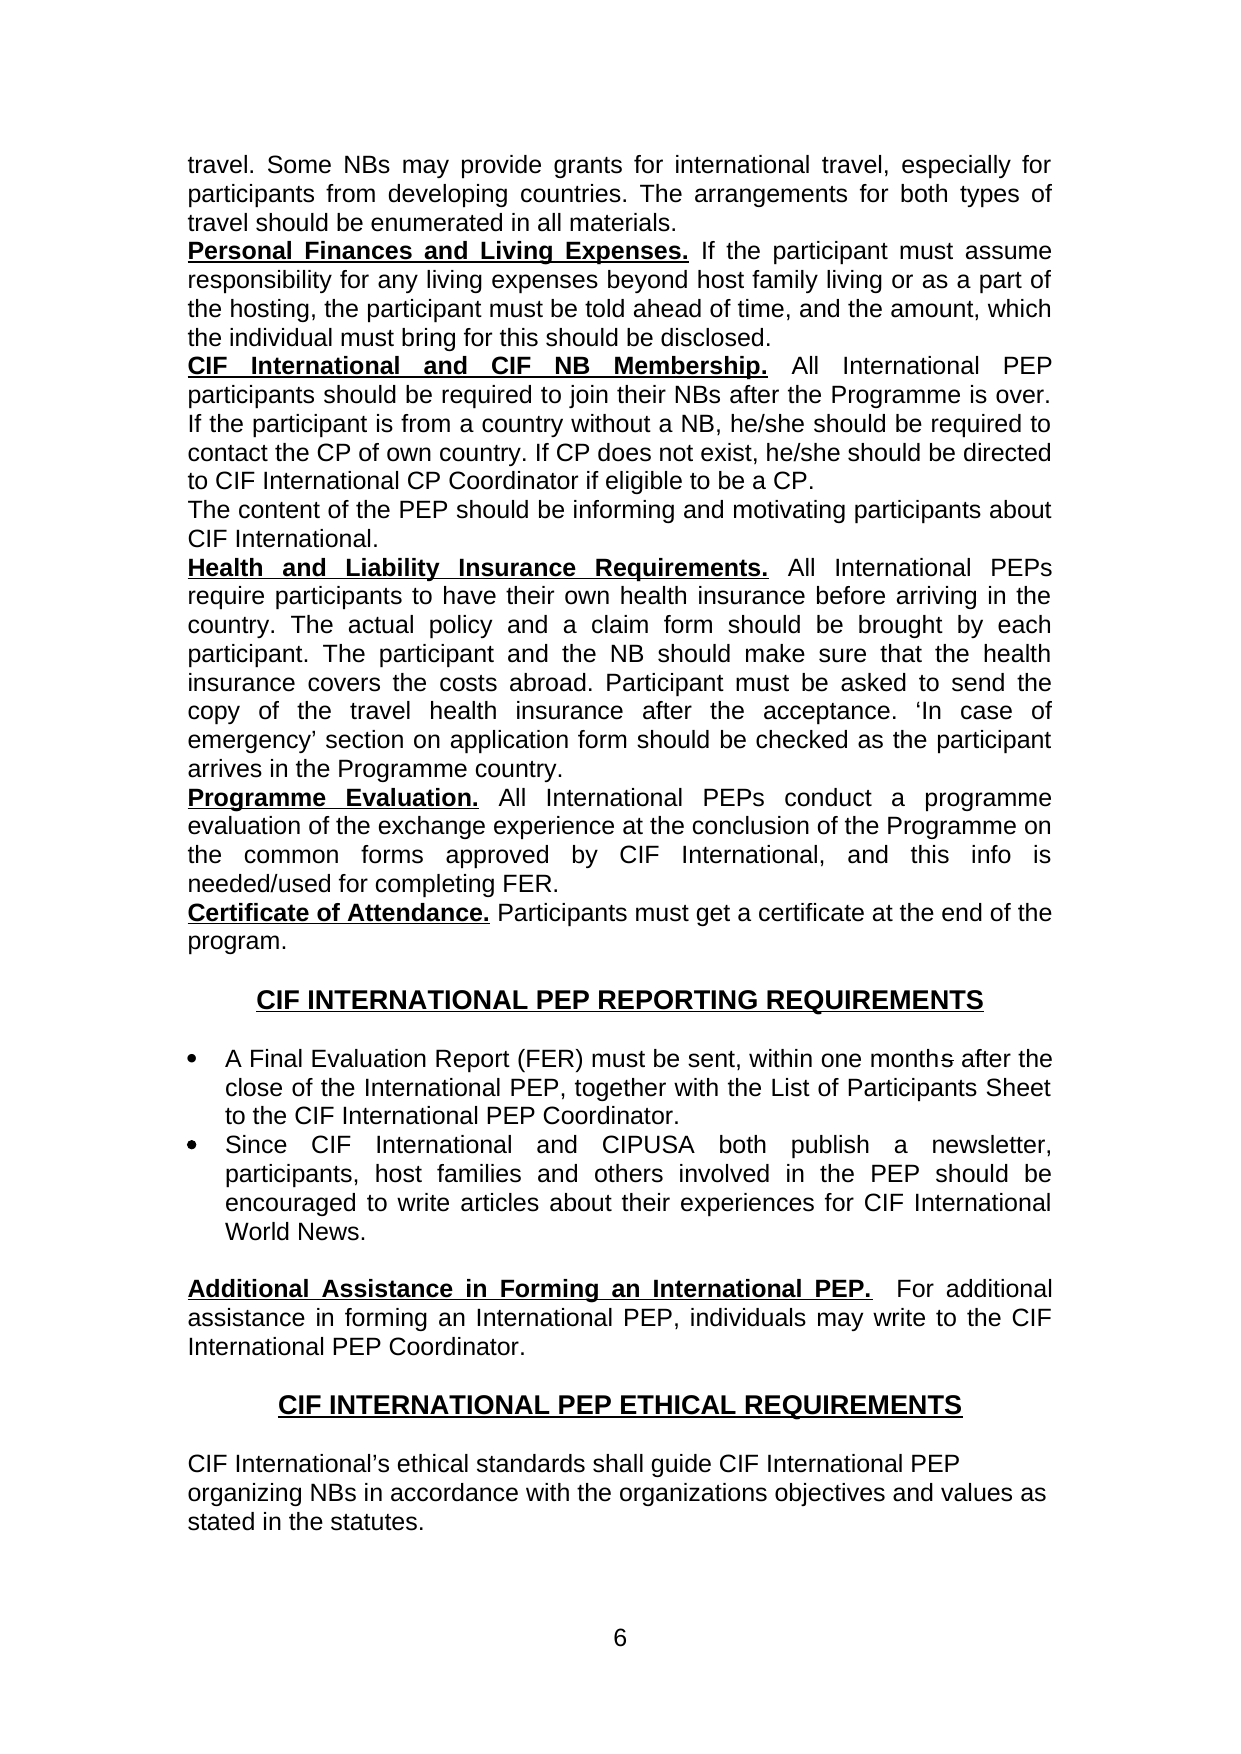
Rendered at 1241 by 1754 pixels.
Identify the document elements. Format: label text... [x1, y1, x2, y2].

text Health and Liability Insurance Requirements. All International PEPs require participants to have their own health insurance before arriving in the country. The actual policy and a claim form should be brought by each participant. The participant and the NB should make sure that the health insurance covers the costs abroad. Participant must be asked to send the copy of the travel health insurance after the acceptance. ‘In case of emergency’ section on application form should be checked as the participant arrives in the Programme country. [187, 552, 1053, 782]
list Additional Assistance in Forming an International PEP. For additional assistance in forming an International PEP, individuals may write to the CIF International PEP Coordinator. [187, 1274, 1053, 1360]
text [187, 150, 1053, 236]
subtitle CIF INTERNATIONAL PEP REPORTING REQUIREMENTS [187, 984, 1053, 1015]
subtitle CIF INTERNATIONAL PEP ETHICAL REQUIREMENTS [187, 1389, 1053, 1420]
text CIF International’s ethical standards shall guide CIF International PEP organizing NBs in accordance with the organizations objectives and values as stated in the statutes. [187, 1449, 1053, 1535]
text Programme Evaluation. All International PEPs conduct a programme evaluation of the exchange experience at the conclusion of the Programme on the common forms approved by CIF International, and this info is needed/used for completing FER. [187, 782, 1053, 897]
list A Final Evaluation Report (FER) must be sent, within one months after the close of the International PEP, together with the List of Participants Sheet to the CIF International PEP Coordinator. [187, 1044, 1053, 1130]
text CIF International and CIF NB Membership. All International PEP participants should be required to join their NBs after the Programme is over. If the participant is from a country without a NB, he/she should be required to contact the CP of own country. If CP does not exist, he/she should be directed to CIF International CP Coordinator if eligible to be a CP. [187, 351, 1053, 495]
text Personal Finances and Living Expenses. If the participant must assume responsibility for any living expenses beyond host family living or as a part of the hosting, the participant must be told ahead of time, and the amount, which the individual must bring for this should be disclosed. [187, 236, 1053, 351]
text Certificate of Attendance. Participants must get a certificate at the end of the program. [187, 897, 1053, 955]
text The content of the PEP should be informing and motivating participants about CIF International. [187, 495, 1053, 552]
list Since CIF International and CIPUSA both publish a newsletter, participants, host families and others involved in the PEP should be encouraged to write articles about their experiences for CIF International World News. [187, 1130, 1053, 1245]
